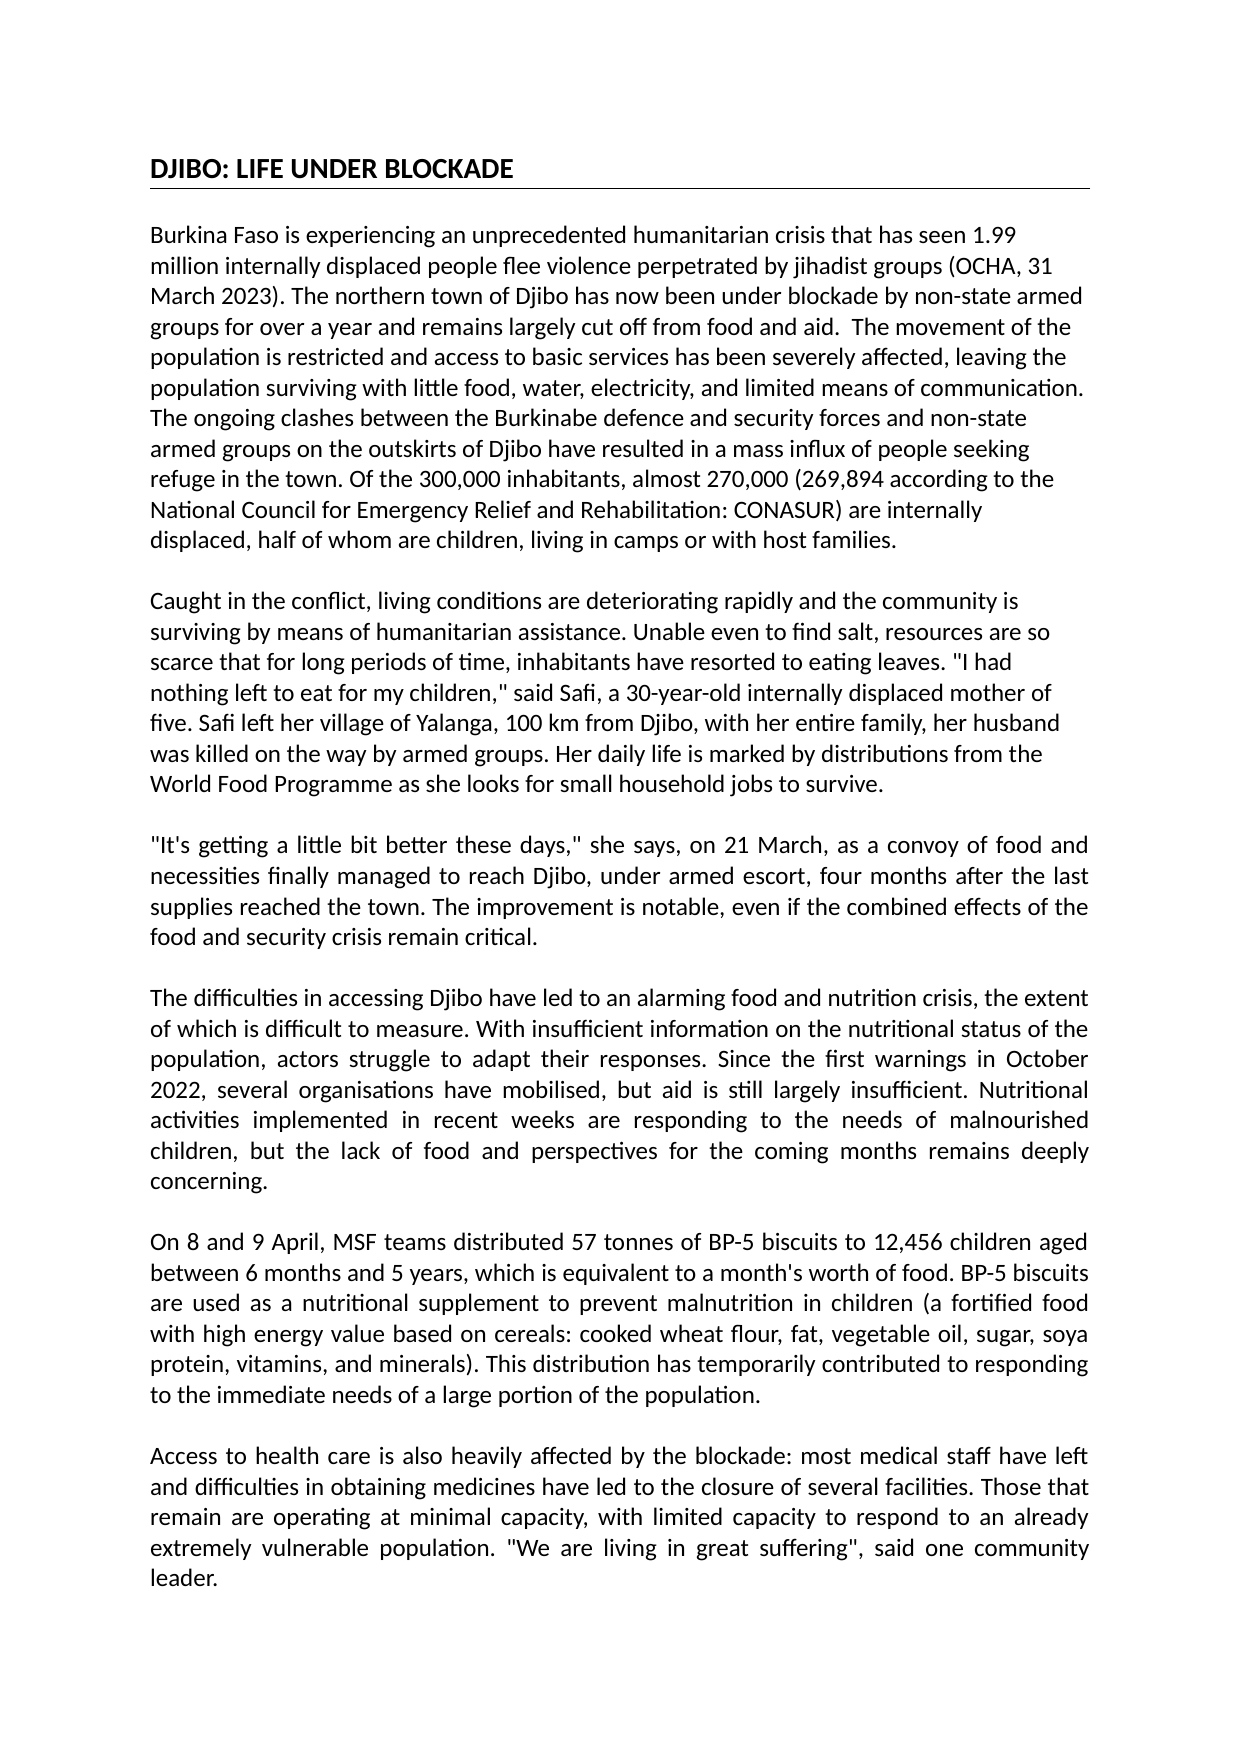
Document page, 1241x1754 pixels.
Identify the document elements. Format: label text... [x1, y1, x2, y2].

text The difficulties in accessing Djibo have led to an alarming food and nutrition crisis, the extent of which is difficult to measure. With insufficient information on the nutritional status of the population, actors struggle to adapt their responses. Since the first warnings in October 2022, several organisations have mobilised, but aid is still largely insufficient. Nutritional activities implemented in recent weeks are responding to the needs of malnourished children, but the lack of food and perspectives for the coming months remains deeply concerning. [150, 982, 1090, 1196]
text "It's getting a little bit better these days," she says, on 21 March, as a convoy of food and necessities finally managed to reach Djibo, under armed escort, four months after the last supplies reached the town. The improvement is notable, even if the combined effects of the food and security crisis remain critical. [150, 830, 1090, 952]
text DJIBO: LIFE UNDER BLOCKADE [150, 150, 1090, 188]
text Caught in the conflict, living conditions are deteriorating rapidly and the community is surviving by means of humanitarian assistance. Unable even to find salt, resources are so scarce that for long periods of time, inhabitants have resorted to eating leaves. "I had nothing left to eat for my children," said Safi, a 30-year-old internally displaced mother of five. Safi left her village of Yalanga, 100 km from Djibo, with her entire family, her husband was killed on the way by armed groups. Her daily life is marked by distributions from the World Food Programme as she looks for small household jobs to survive. [150, 586, 1090, 799]
text Burkina Faso is experiencing an unprecedented humanitarian crisis that has seen 1.99 million internally displaced people flee violence perpetrated by jihadist groups (OCHA, 31 March 2023). The northern town of Djibo has now been under blockade by non-state armed groups for over a year and remains largely cut off from food and aid. The movement of the population is restricted and access to basic services has been severely affected, leaving the population surviving with little food, water, electricity, and limited means of communication. The ongoing clashes between the Burkinabe defence and security forces and non-state armed groups on the outskirts of Djibo have resulted in a mass influx of people seeking refuge in the town. Of the 300,000 inhabitants, almost 270,000 (269,894 according to the National Council for Emergency Relief and Rehabilitation: CONASUR) are internally displaced, half of whom are children, living in camps or with host families. [150, 219, 1090, 555]
text On 8 and 9 April, MSF teams distributed 57 tonnes of BP-5 biscuits to 12,456 children aged between 6 months and 5 years, which is equivalent to a month's worth of food. BP-5 biscuits are used as a nutritional supplement to prevent malnutrition in children (a fortified food with high energy value based on cereals: cooked wheat flour, fat, vegetable oil, sugar, soya protein, vitamins, and minerals). This distribution has temporarily contributed to responding to the immediate needs of a large portion of the population. [150, 1226, 1090, 1409]
text Access to health care is also heavily affected by the blockade: most medical staff have left and difficulties in obtaining medicines have led to the closure of several facilities. Those that remain are operating at minimal capacity, with limited capacity to respond to an already extremely vulnerable population. "We are living in great suffering", said one community leader. [150, 1440, 1090, 1593]
